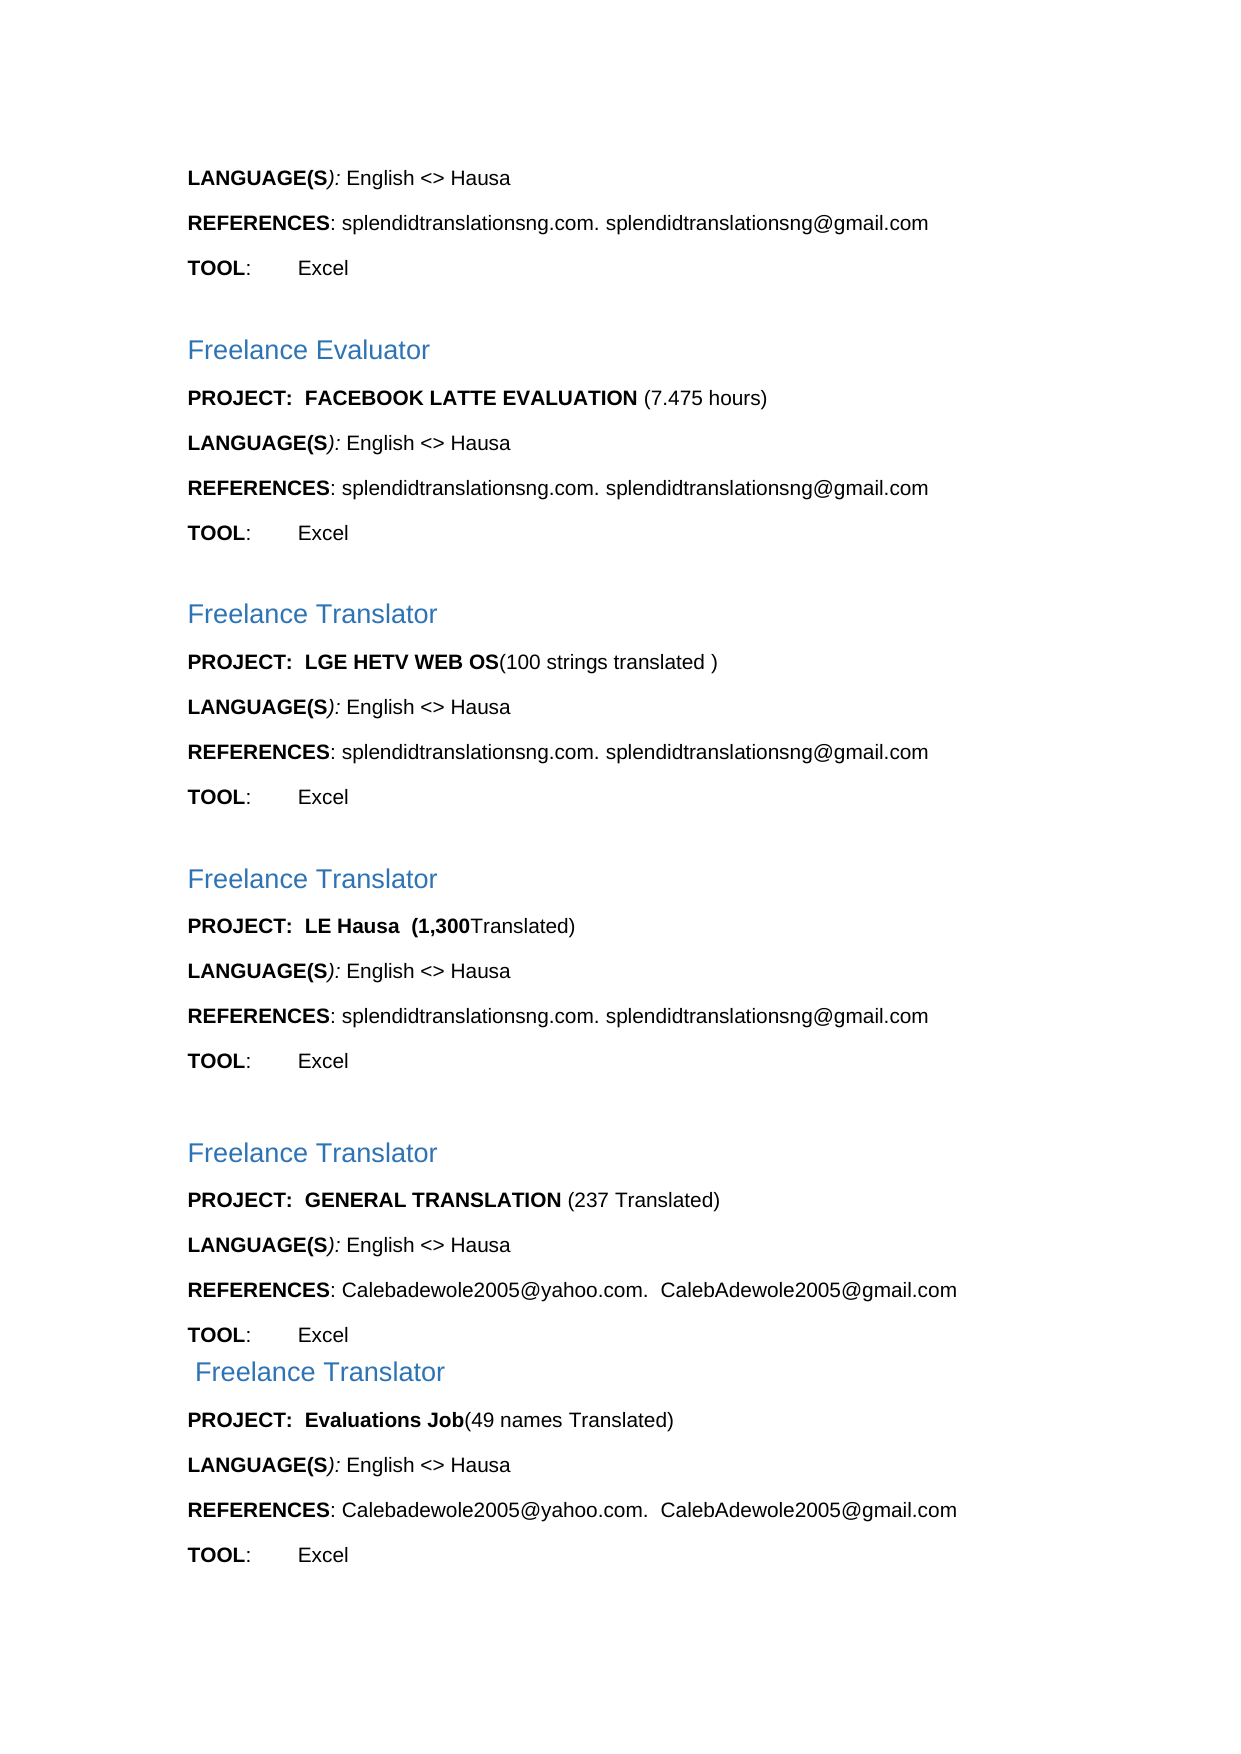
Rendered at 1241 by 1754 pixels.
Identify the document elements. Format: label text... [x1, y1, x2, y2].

text REFERENCES: splendidtranslationsng.com. splendidtranslationsng@gmail.com [187, 999, 1039, 1032]
text LANGUAGE(S): English <> Hausa [187, 1229, 1053, 1262]
text REFERENCES: splendidtranslationsng.com. splendidtranslationsng@gmail.com [187, 471, 1039, 504]
text TOOL: Excel [187, 780, 1039, 813]
text PROJECT: FACEBOOK LATTE EVALUATION (7.475 hours) [187, 381, 1053, 414]
text PROJECT: LGE HETV WEB OS(100 strings translated ) [187, 645, 1053, 678]
text TOOL: Excel [187, 1319, 1039, 1352]
text PROJECT: GENERAL TRANSLATION (237 Translated) [187, 1184, 1053, 1217]
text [187, 207, 1039, 239]
text LANGUAGE(S): English <> Hausa [187, 426, 1053, 459]
text PROJECT: LE Hausa (1,300Translated) [187, 909, 1039, 942]
text LANGUAGE(S): English <> Hausa [187, 690, 1053, 723]
subtitle Freelance Translator [187, 1137, 1053, 1169]
text LANGUAGE(S): English <> Hausa [187, 954, 1053, 987]
text TOOL: Excel [187, 1538, 1039, 1571]
text TOOL: Excel [187, 516, 1039, 549]
text REFERENCES: Calebadewole2005@yahoo.com. CalebAdewole2005@gmail.com [187, 1493, 1039, 1526]
text LANGUAGE(S): English <> Hausa [187, 162, 1053, 194]
text TOOL: Excel [187, 252, 1039, 284]
subtitle Freelance Translator [187, 1356, 1053, 1388]
text LANGUAGE(S): English <> Hausa [187, 1448, 1053, 1481]
text REFERENCES: Calebadewole2005@yahoo.com. CalebAdewole2005@gmail.com [187, 1274, 1039, 1307]
subtitle Freelance Evaluator [187, 334, 1053, 366]
text PROJECT: Evaluations Job(49 names Translated) [187, 1403, 1053, 1436]
subtitle Freelance Translator [187, 862, 1053, 894]
text REFERENCES: splendidtranslationsng.com. splendidtranslationsng@gmail.com [187, 735, 1039, 768]
text TOOL: Excel [187, 1044, 1039, 1077]
subtitle Freelance Translator [187, 598, 1053, 630]
